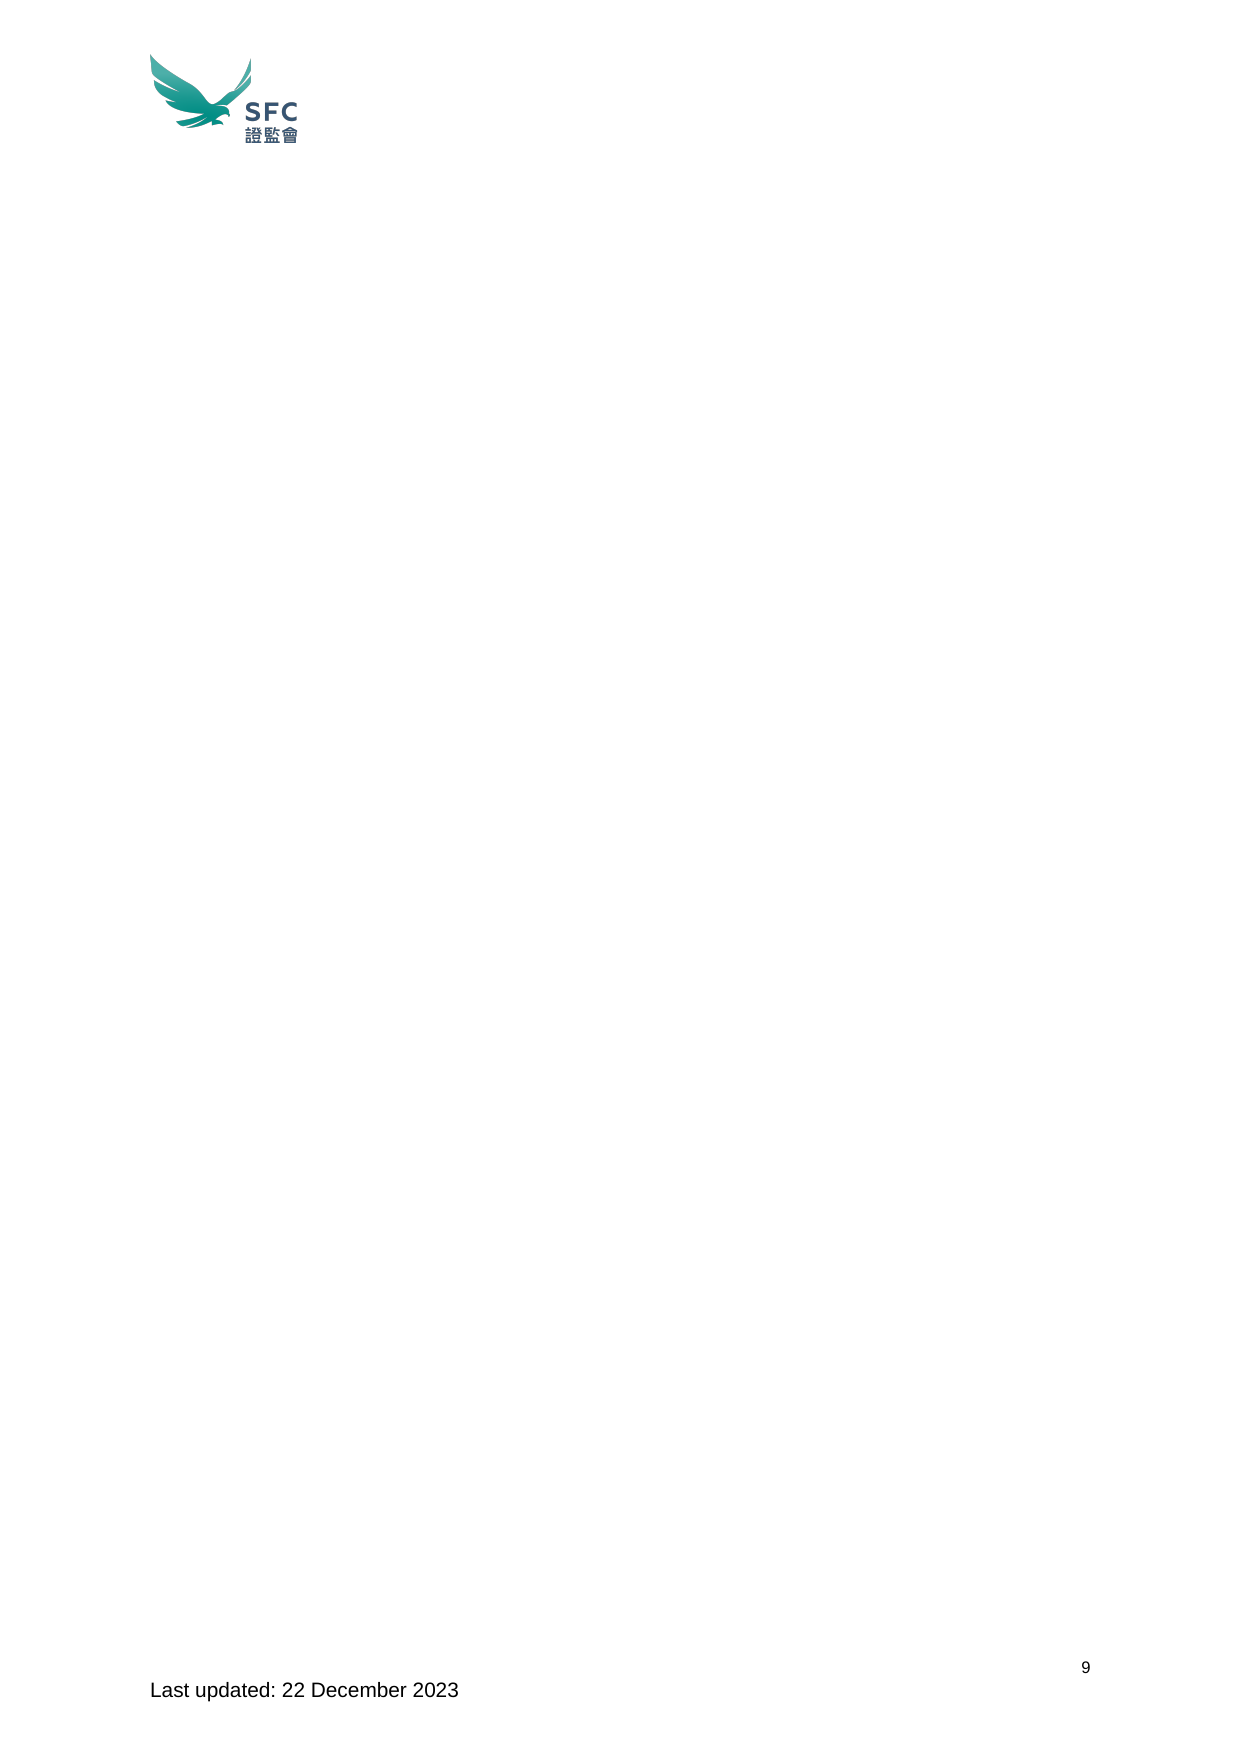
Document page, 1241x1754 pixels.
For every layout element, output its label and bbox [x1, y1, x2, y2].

picture [150, 54, 298, 143]
